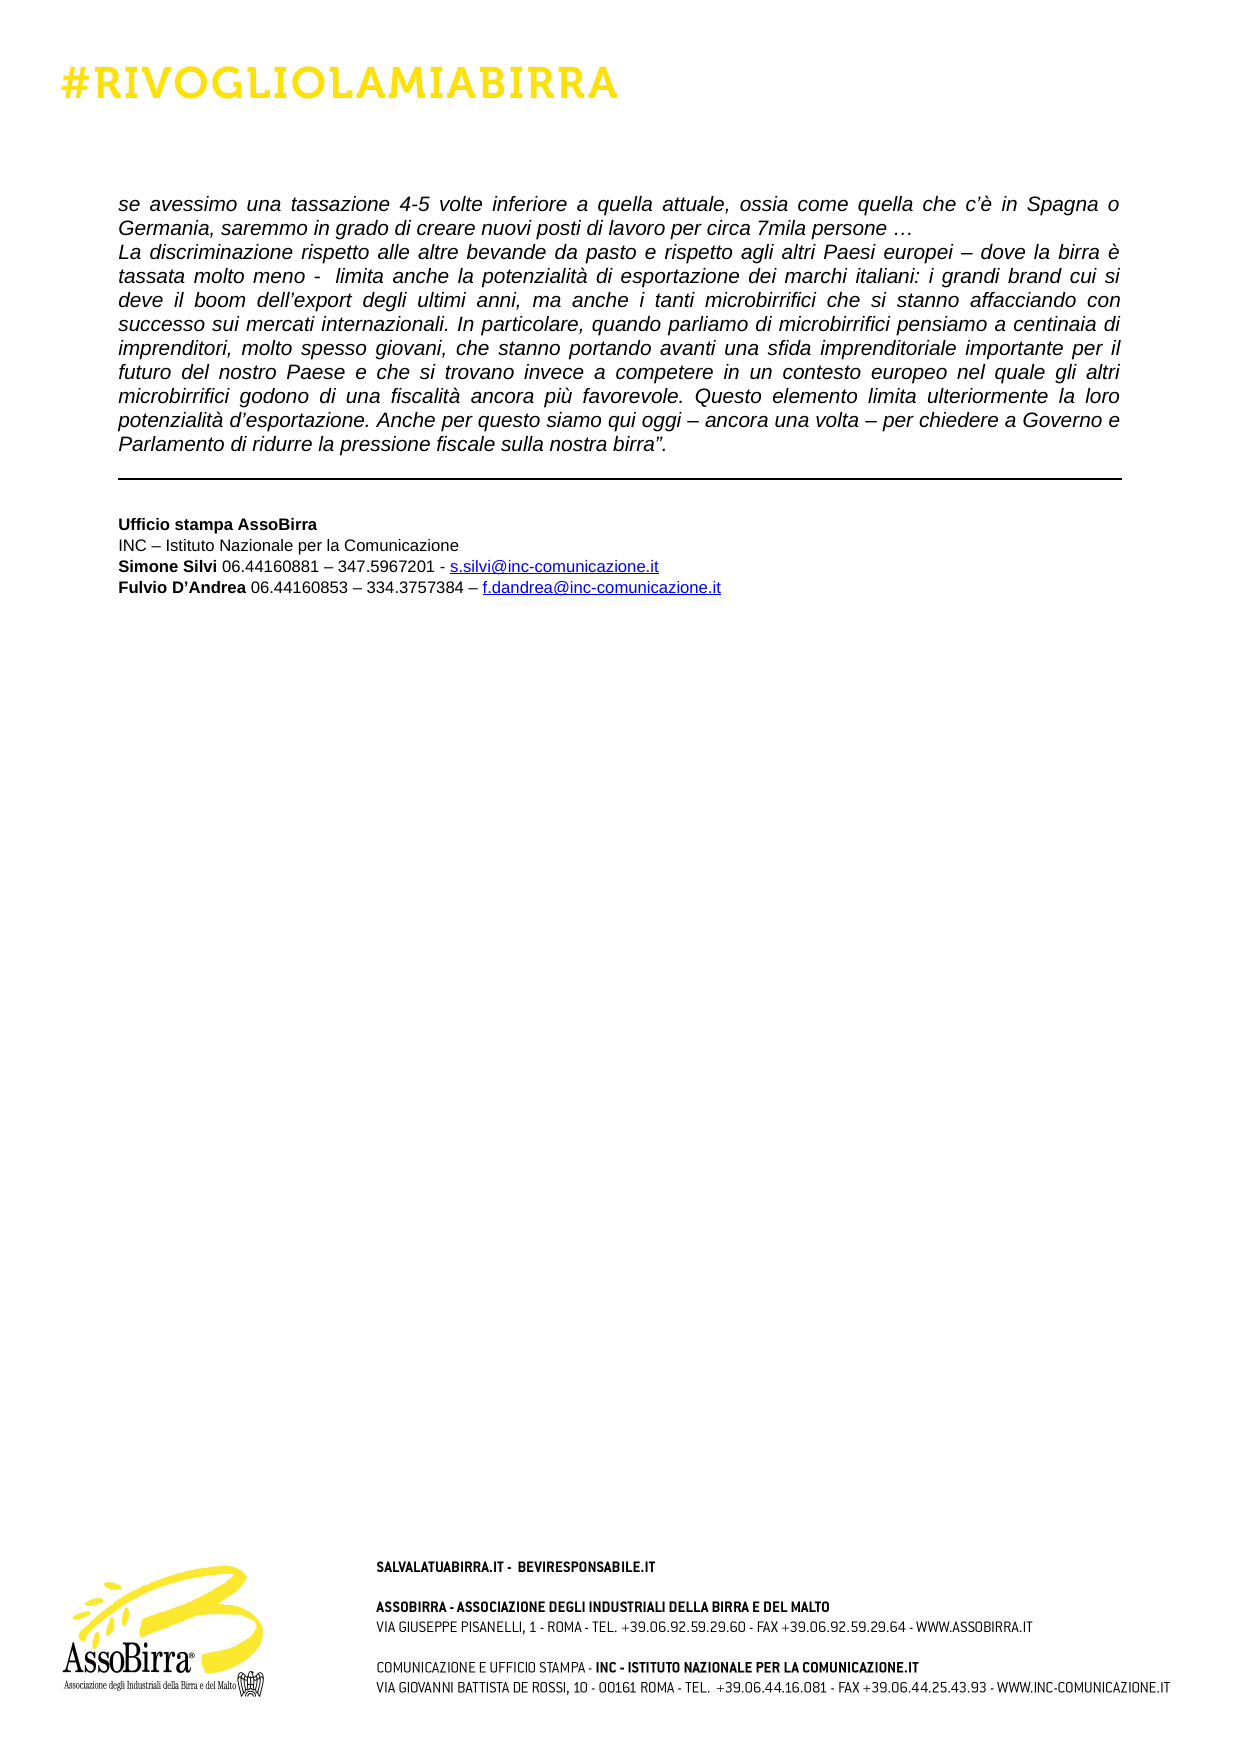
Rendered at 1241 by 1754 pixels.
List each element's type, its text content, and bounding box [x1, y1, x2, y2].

picture [0, 1536, 1241, 1754]
text La discriminazione rispetto alle altre bevande da pasto e rispetto agli altri Paesi europei – dove la birra è tassata molto meno - limita anche la potenzialità di esportazione dei marchi italiani: i grandi brand cui si deve il boom dell’export degli ultimi anni, ma anche i tanti microbirrifici che si stanno affacciando con successo sui mercati internazionali. In particolare, quando parliamo di microbirrifici pensiamo a centinaia di imprenditori, molto spesso giovani, che stanno portando avanti una sfida imprenditoriale importante per il futuro del nostro Paese e che si trovano invece a competere in un contesto europeo nel quale gli altri microbirrifici godono di una fiscalità ancora più favorevole. Questo elemento limita ulteriormente la loro potenzialità d’esportazione. Anche per questo siamo qui oggi – ancora una volta – per chiedere a Governo e Parlamento di ridurre la pressione fiscale sulla nostra birra”. [118, 240, 1122, 456]
text INC – Istituto Nazionale per la Comunicazione [118, 534, 1122, 555]
text Simone Silvi 06.44160881 – 347.5967201 - s.silvi@inc-comunicazione.it [118, 555, 1122, 576]
picture [0, 0, 1241, 124]
text Ufficio stampa AssoBirra [118, 513, 1122, 534]
text Fulvio D’Andrea 06.44160853 – 334.3757384 – f.dandrea@inc-comunicazione.it [118, 576, 1122, 597]
